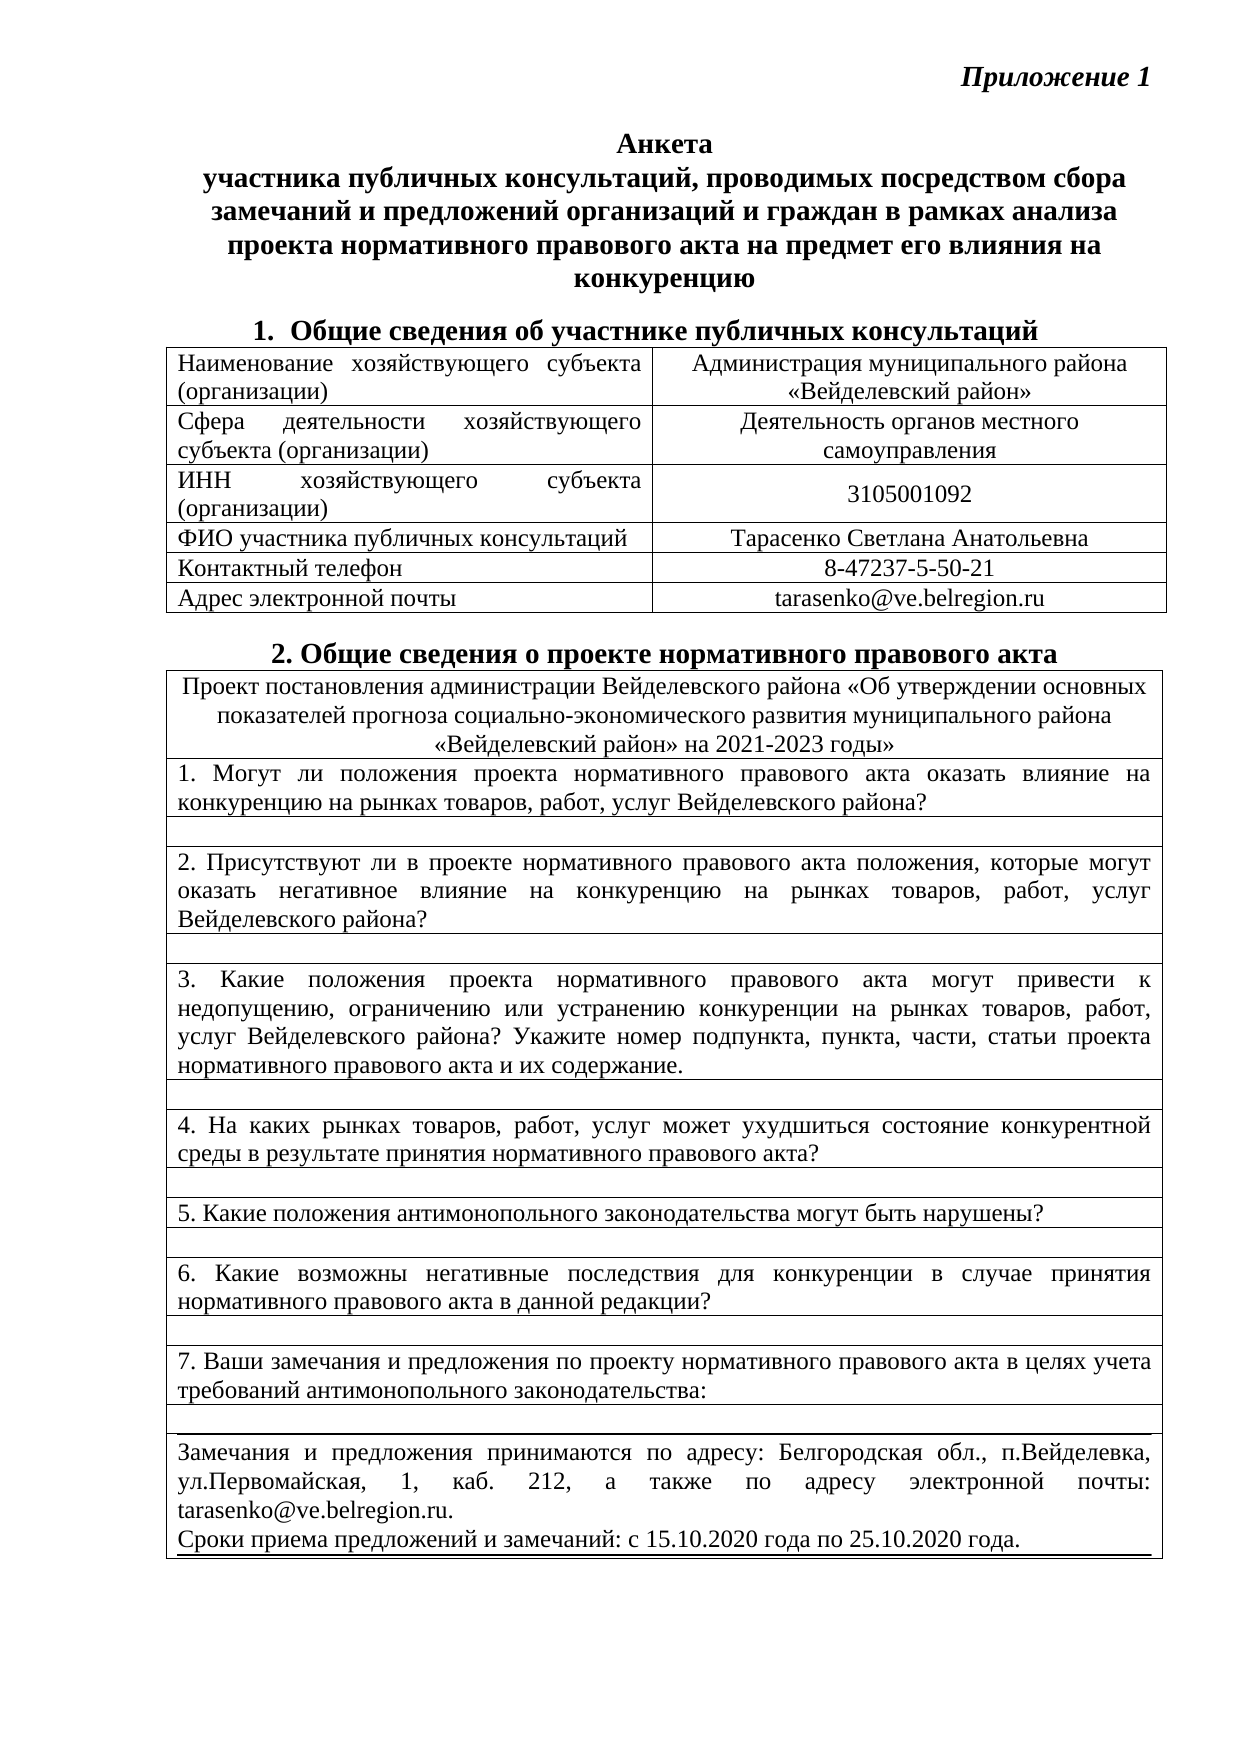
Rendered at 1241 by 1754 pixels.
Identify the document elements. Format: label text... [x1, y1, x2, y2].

table_cell [167, 1080, 1162, 1109]
table_cell [167, 817, 1162, 846]
table_cell Контактный телефон [167, 553, 652, 582]
table_cell [167, 1405, 1162, 1433]
text Приложение 1 [177, 59, 1152, 93]
table_cell [167, 1168, 1162, 1197]
table_cell ФИО участника публичных консультаций [167, 523, 652, 552]
table_cell [167, 1316, 1162, 1345]
table_header Наименование хозяйствующего субъекта (организации) [167, 348, 652, 405]
table_cell 8-47237-5-50-21 [653, 553, 1166, 582]
table_cell ИНН хозяйствующего субъекта (организации) [167, 465, 652, 522]
text Анкета [177, 126, 1152, 160]
table_cell 3. Какие положения проекта нормативного правового акта могут привести к недопущению, ограничению или устранению конкуренции на рынках товаров, работ, услуг Вейделевского района? Укажите номер подпункта, пункта, части, статьи проекта нормативного правового акта и их содержание. [167, 964, 1162, 1079]
table_cell 2. Присутствуют ли в проекте нормативного правового акта положения, которые могут оказать негативное влияние на конкуренцию на рынках товаров, работ, услуг Вейделевского района? [167, 847, 1162, 933]
table_cell 3105001092 [653, 465, 1166, 522]
table_header Проект постановления администрации Вейделевского района «Об утверждении основных показателей прогноза социально-экономического развития муниципального района «Вейделевский район» на 2021-2023 годы» [167, 671, 1162, 757]
table_cell 6. Какие возможны негативные последствия для конкуренции в случае принятия нормативного правового акта в данной редакции? [167, 1258, 1162, 1315]
table_cell Тарасенко Светлана Анатольевна [653, 523, 1166, 552]
table_cell Адрес электронной почты [167, 583, 652, 612]
table_cell 4. На каких рынках товаров, работ, услуг может ухудшиться состояние конкурентной среды в результате принятия нормативного правового акта? [167, 1110, 1162, 1167]
table_cell [167, 934, 1162, 963]
text участника публичных консультаций, проводимых посредством сбора замечаний и предложений организаций и граждан в рамках анализа проекта нормативного правового акта на предмет его влияния на конкуренцию [177, 160, 1152, 294]
table_header Администрация муниципального района «Вейделевский район» [653, 348, 1166, 405]
table_cell 5. Какие положения антимонопольного законодательства могут быть нарушены? [167, 1198, 1162, 1227]
table_cell Деятельность органов местного самоуправления [653, 406, 1166, 464]
text 2. Общие сведения о проекте нормативного правового акта [177, 637, 1152, 670]
table_cell tarasenko@ve.belregion.ru [653, 583, 1166, 612]
table_cell Сфера деятельности хозяйствующего субъекта (организации) [167, 406, 652, 464]
table_cell 7. Ваши замечания и предложения по проекту нормативного правового акта в целях учета требований антимонопольного законодательства: [167, 1346, 1162, 1403]
table_cell [167, 1228, 1162, 1257]
table_cell Замечания и предложения принимаются по адресу: Белгородская обл., п.Вейделевка, ул.Первомайская, 1, каб. 212, а также по адресу электронной почты: tarasenko@ve.belregion.ru. Сроки приема предложений и замечаний: с 15.10.2020 года по 25.10.2020 года. [167, 1434, 1162, 1558]
table_cell 1. Могут ли положения проекта нормативного правового акта оказать влияние на конкуренцию на рынках товаров, работ, услуг Вейделевского района? [167, 759, 1162, 816]
list Общие сведения об участнике публичных консультаций [252, 313, 1152, 347]
